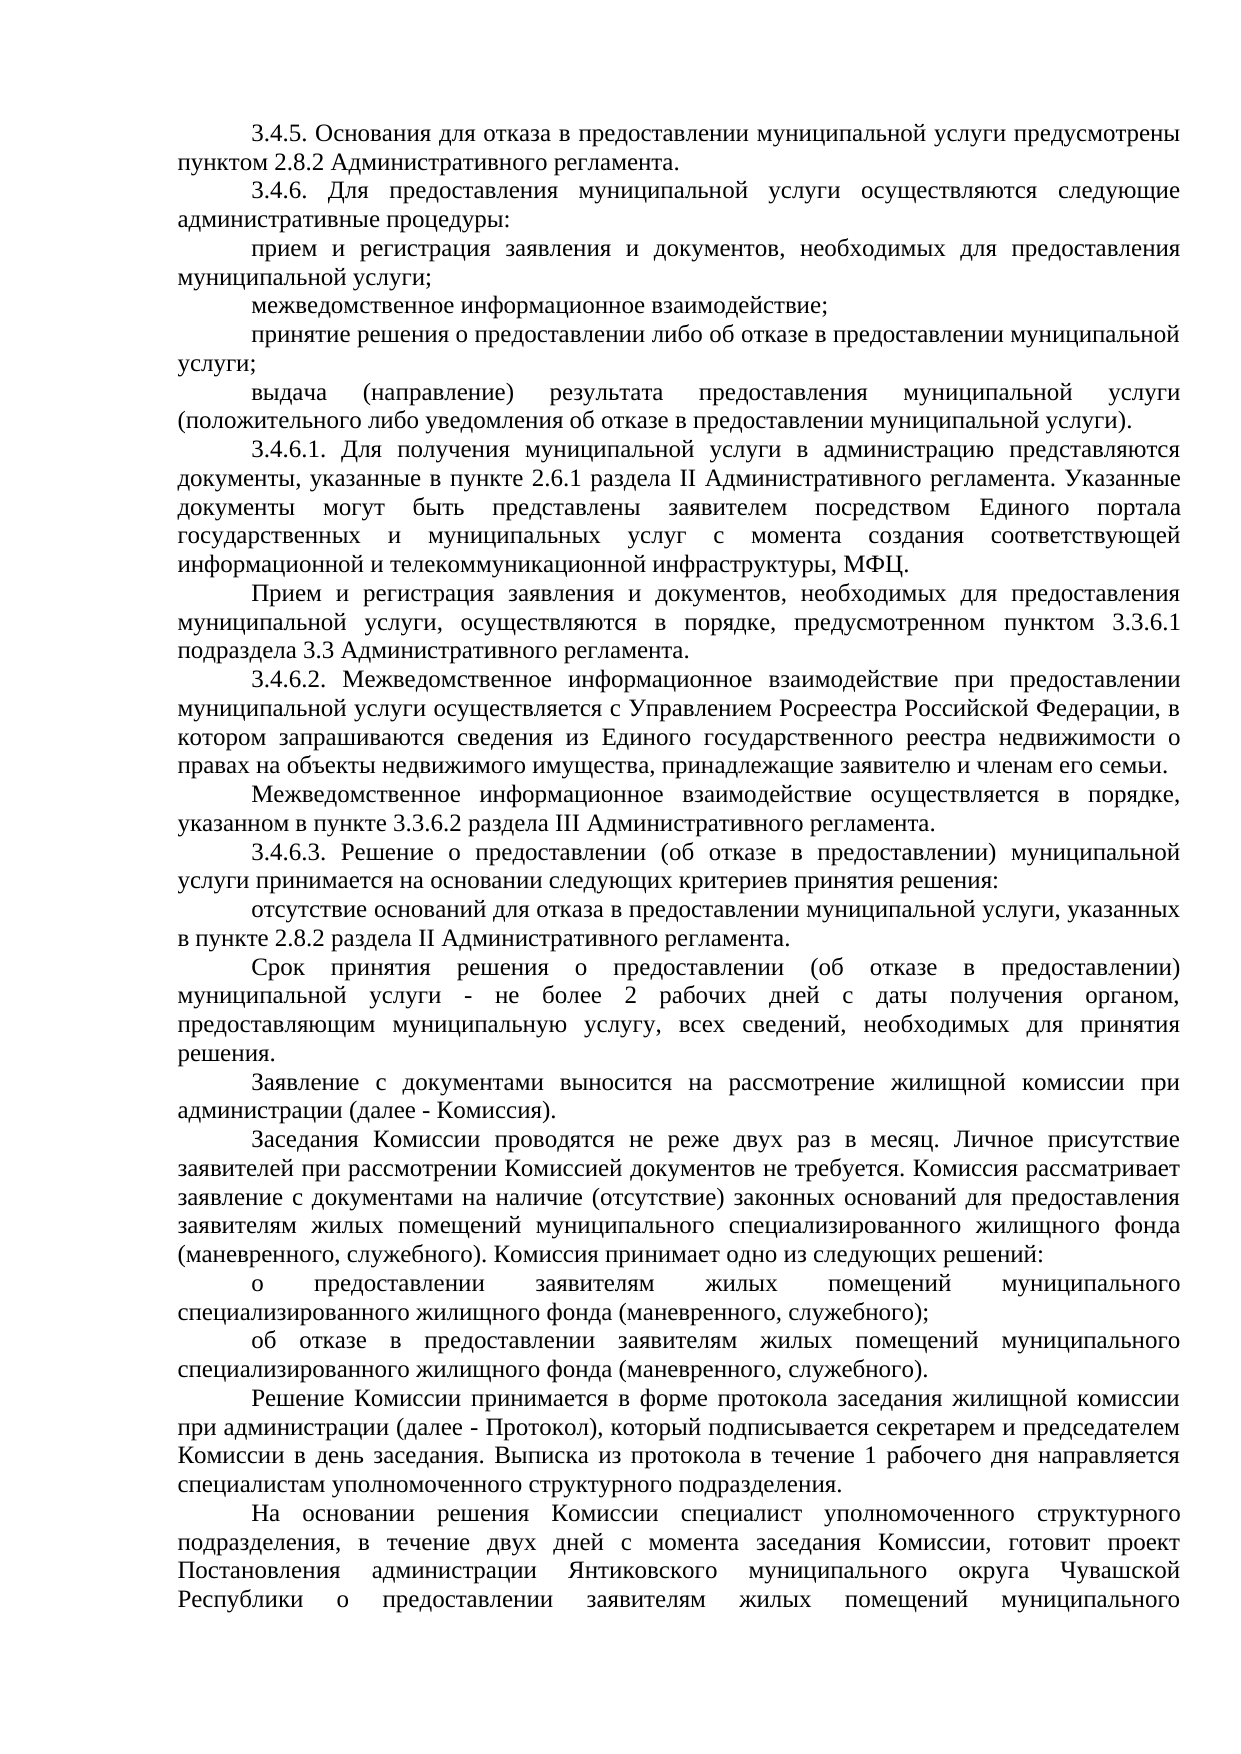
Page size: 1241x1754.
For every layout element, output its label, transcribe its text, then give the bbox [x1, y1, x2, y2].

text 3.4.6.3. Решение о предоставлении (об отказе в предоставлении) муниципальной услуги принимается на основании следующих критериев принятия решения: [177, 837, 1181, 894]
text 3.4.6.1. Для получения муниципальной услуги в администрацию представляются документы, указанные в пункте 2.6.1 раздела II Административного регламента. Указанные документы могут быть представлены заявителем посредством Единого портала государственных и муниципальных услуг с момента создания соответствующей информационной и телекоммуникационной инфраструктуры, МФЦ. [177, 434, 1181, 578]
text о предоставлении заявителям жилых помещений муниципального специализированного жилищного фонда (маневренного, служебного); [177, 1268, 1181, 1326]
text прием и регистрация заявления и документов, необходимых для предоставления муниципальной услуги; [177, 233, 1181, 291]
text Решение Комиссии принимается в форме протокола заседания жилищной комиссии при администрации (далее - Протокол), который подписывается секретарем и председателем Комиссии в день заседания. Выписка из протокола в течение 1 рабочего дня направляется специалистам уполномоченного структурного подразделения. [177, 1383, 1181, 1498]
text 3.4.6. Для предоставления муниципальной услуги осуществляются следующие административные процедуры: [177, 176, 1181, 233]
text выдача (направление) результата предоставления муниципальной услуги (положительного либо уведомления об отказе в предоставлении муниципальной услуги). [177, 377, 1181, 434]
text об отказе в предоставлении заявителям жилых помещений муниципального специализированного жилищного фонда (маневренного, служебного). [177, 1326, 1181, 1383]
text 3.4.5. Основания для отказа в предоставлении муниципальной услуги предусмотрены пунктом 2.8.2 Административного регламента. [177, 118, 1181, 176]
text Срок принятия решения о предоставлении (об отказе в предоставлении) муниципальной услуги - не более 2 рабочих дней с даты получения органом, предоставляющим муниципальную услугу, всех сведений, необходимых для принятия решения. [177, 952, 1181, 1067]
text отсутствие оснований для отказа в предоставлении муниципальной услуги, указанных в пункте 2.8.2 раздела II Административного регламента. [177, 894, 1181, 952]
text Заседания Комиссии проводятся не реже двух раз в месяц. Личное присутствие заявителей при рассмотрении Комиссией документов не требуется. Комиссия рассматривает заявление с документами на наличие (отсутствие) законных оснований для предоставления заявителям жилых помещений муниципального специализированного жилищного фонда (маневренного, служебного). Комиссия принимает одно из следующих решений: [177, 1124, 1181, 1268]
text 3.4.6.2. Межведомственное информационное взаимодействие при предоставлении муниципальной услуги осуществляется с Управлением Росреестра Российской Федерации, в котором запрашиваются сведения из Единого государственного реестра недвижимости о правах на объекты недвижимого имущества, принадлежащие заявителю и членам его семьи. [177, 664, 1181, 779]
text Заявление с документами выносится на рассмотрение жилищной комиссии при администрации (далее - Комиссия). [177, 1067, 1181, 1124]
text Прием и регистрация заявления и документов, необходимых для предоставления муниципальной услуги, осуществляются в порядке, предусмотренном пунктом 3.3.6.1 подраздела 3.3 Административного регламента. [177, 578, 1181, 664]
text принятие решения о предоставлении либо об отказе в предоставлении муниципальной услуги; [177, 319, 1181, 377]
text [177, 1498, 1181, 1613]
text Межведомственное информационное взаимодействие осуществляется в порядке, указанном в пункте 3.3.6.2 раздела III Административного регламента. [177, 779, 1181, 837]
text межведомственное информационное взаимодействие; [177, 291, 1181, 319]
